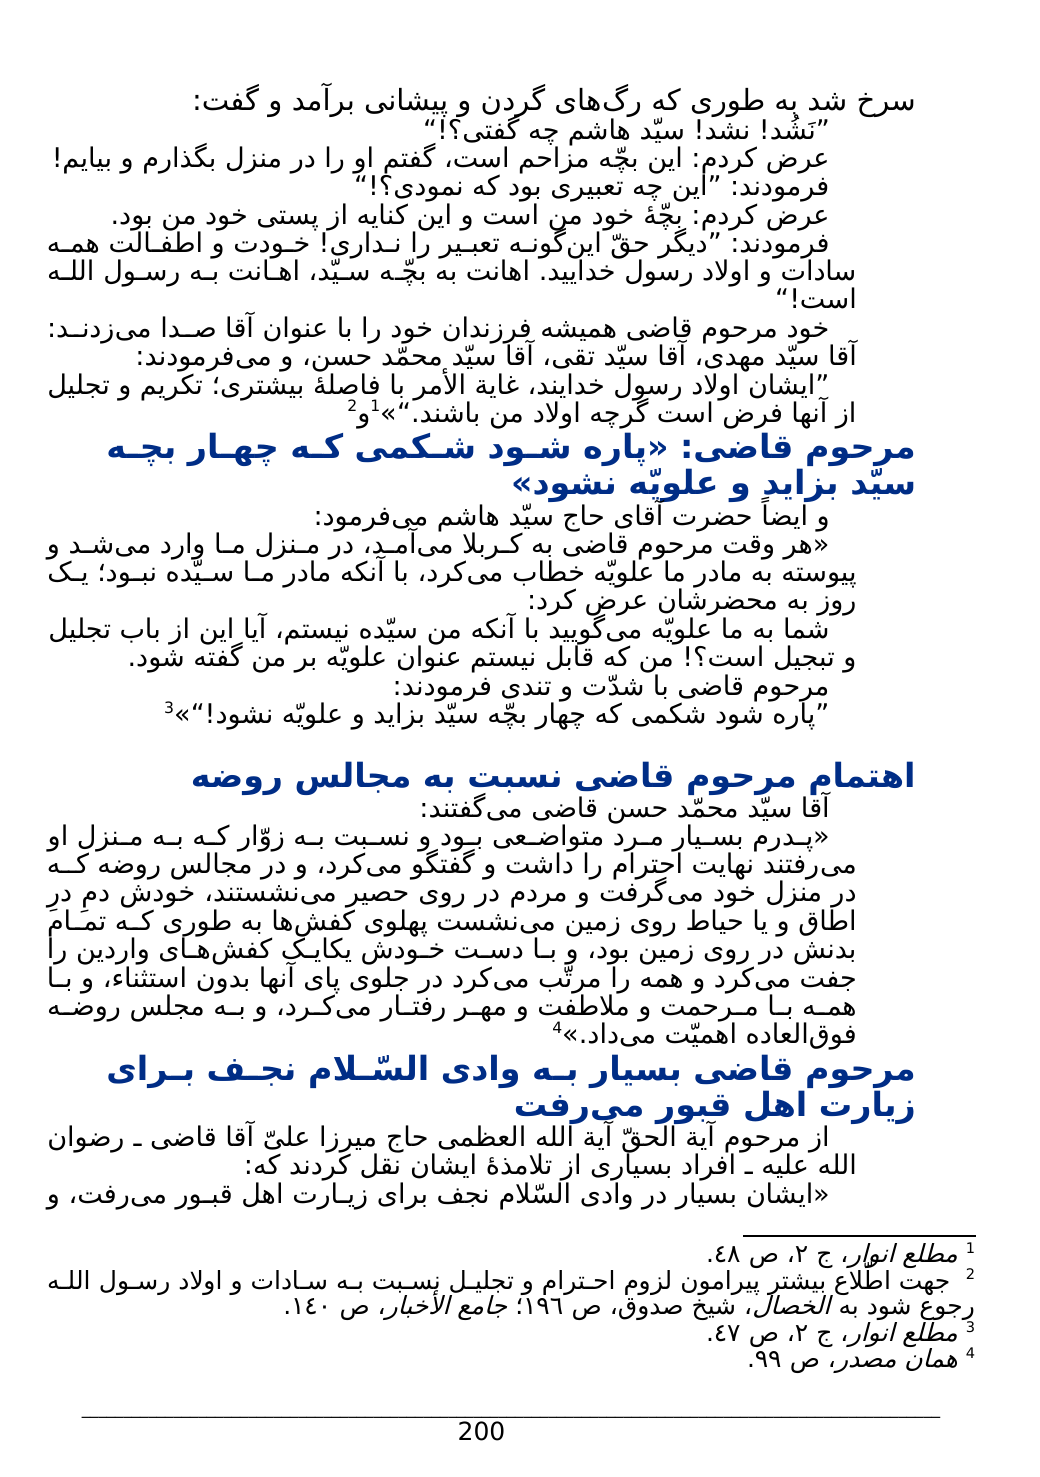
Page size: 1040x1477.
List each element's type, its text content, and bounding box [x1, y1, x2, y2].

text عرض کردم: بچّۀ خود من است و این کنایه از پستی خود من بود. [47, 202, 857, 230]
text آقا سیّد محمّد حسن قاضی می‌گفتند: [47, 795, 857, 823]
subtitle مرحوم قاضی بسیار به وادی السّلام نجف برای زیارت اهل قبور می‌رفت [106, 1050, 916, 1124]
text فرمودند: ”این چه تعبیری بود که نمودی؟!“ [47, 173, 857, 202]
subtitle اهتمام مرحوم قاضی نسبت به مجالس روضه [106, 758, 916, 795]
text شما به ما علویّه می‌گویید با آنکه من سیّده نیستم، آیا این از باب تجلیل و تبجیل است؟! من که قابل نیستم عنوان علویّه بر من گفته شود. [47, 616, 857, 673]
text فرمودند: ”دیگر حقّ این‌گونه تعبیر را نداری! خودت و اطفالت همه سادات و اولاد رسول خدایید. اهانت به بچّه سیّد، اهانت به رسول الله است!“ [47, 230, 857, 315]
text ”پاره شود شکمی که چهار بچّه سیّد بزاید و علویّه نشود!“» [47, 701, 857, 729]
text سرخ شد به طوری که رگ‌های گردن و پیشانی برآمد و گفت: [47, 84, 975, 117]
text از مرحوم‌ آیة‌ الحقّ آیة الله‌ العظمی‌ حاج‌ میرزا علیّ آقا قاضی‌ ـ رضوان‌ الله‌ علیه‌ ـ افراد بسیاری‌ از تلامذۀ ایشان‌ نقل‌ کردند که‌: [47, 1124, 857, 1181]
text ”نَشُد! نشد! سیّد هاشم چه گفتی؟!“ [47, 117, 857, 145]
text «پدرم بسیار مرد متواضعی بود و نسبت به زوّار که به منزل او می‌رفتند نهایت احترام را داشت و گفتگو می‌کرد، و در مجالس روضه که در منزل خود می‌گرفت و مردم در روی حصیر می‌نشستند، خودش دمِ درِ اطاق و یا حیاط روی زمین می‌نشست پهلوی کفش‌ها به طوری که تمام بدنش در روی زمین بود، و با دست خودش یکایک کفش‌های واردین را جفت می‌کرد و همه را مرتّب می‌کرد در جلوی پای آنها بدون استثناء، و با همه با مرحمت و ملاطفت و مهر رفتار می‌کرد، و به مجلس روضه فوق‌العاده اهمیّت می‌داد.» [47, 823, 857, 1050]
text و ایضاً حضرت آقای حاج سیّد هاشم می‌فرمود: [47, 502, 857, 531]
text مرحوم قاضی با شدّت و تندی فرمودند: [47, 673, 857, 701]
text عرض کردم: این بچّه مزاحم است، گفتم او را در منزل بگذارم و بیایم! [47, 145, 857, 173]
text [47, 1181, 857, 1209]
text خود مرحوم قاضی همیشه فرزندان خود را با عنوان آقا صدا می‌زدند: آقا سیّد مهدی، آقا سیّد تقی، آقا سیّد محمّد حسن، و می‌فرمودند: [47, 315, 857, 372]
text ”ایشان اولاد رسول خدایند، غایة الأمر با فاصلۀ بیشتری؛ تکریم و تجلیل از آنها فرض است گرچه اولاد من باشند.“»و [47, 372, 857, 429]
text «هر وقت مرحوم قاضی به کربلا می‌آمد، در منزل ما وارد می‌شد و پیوسته به مادر ما علویّه خطاب می‌کرد، با آنکه مادر ما سیّده نبود؛ یک روز به محضرشان عرض کرد: [47, 531, 857, 616]
subtitle مرحوم قاضی: «پاره شود شکمی که چهار بچه سیّد بزاید و علویّه نشود» [106, 429, 916, 502]
